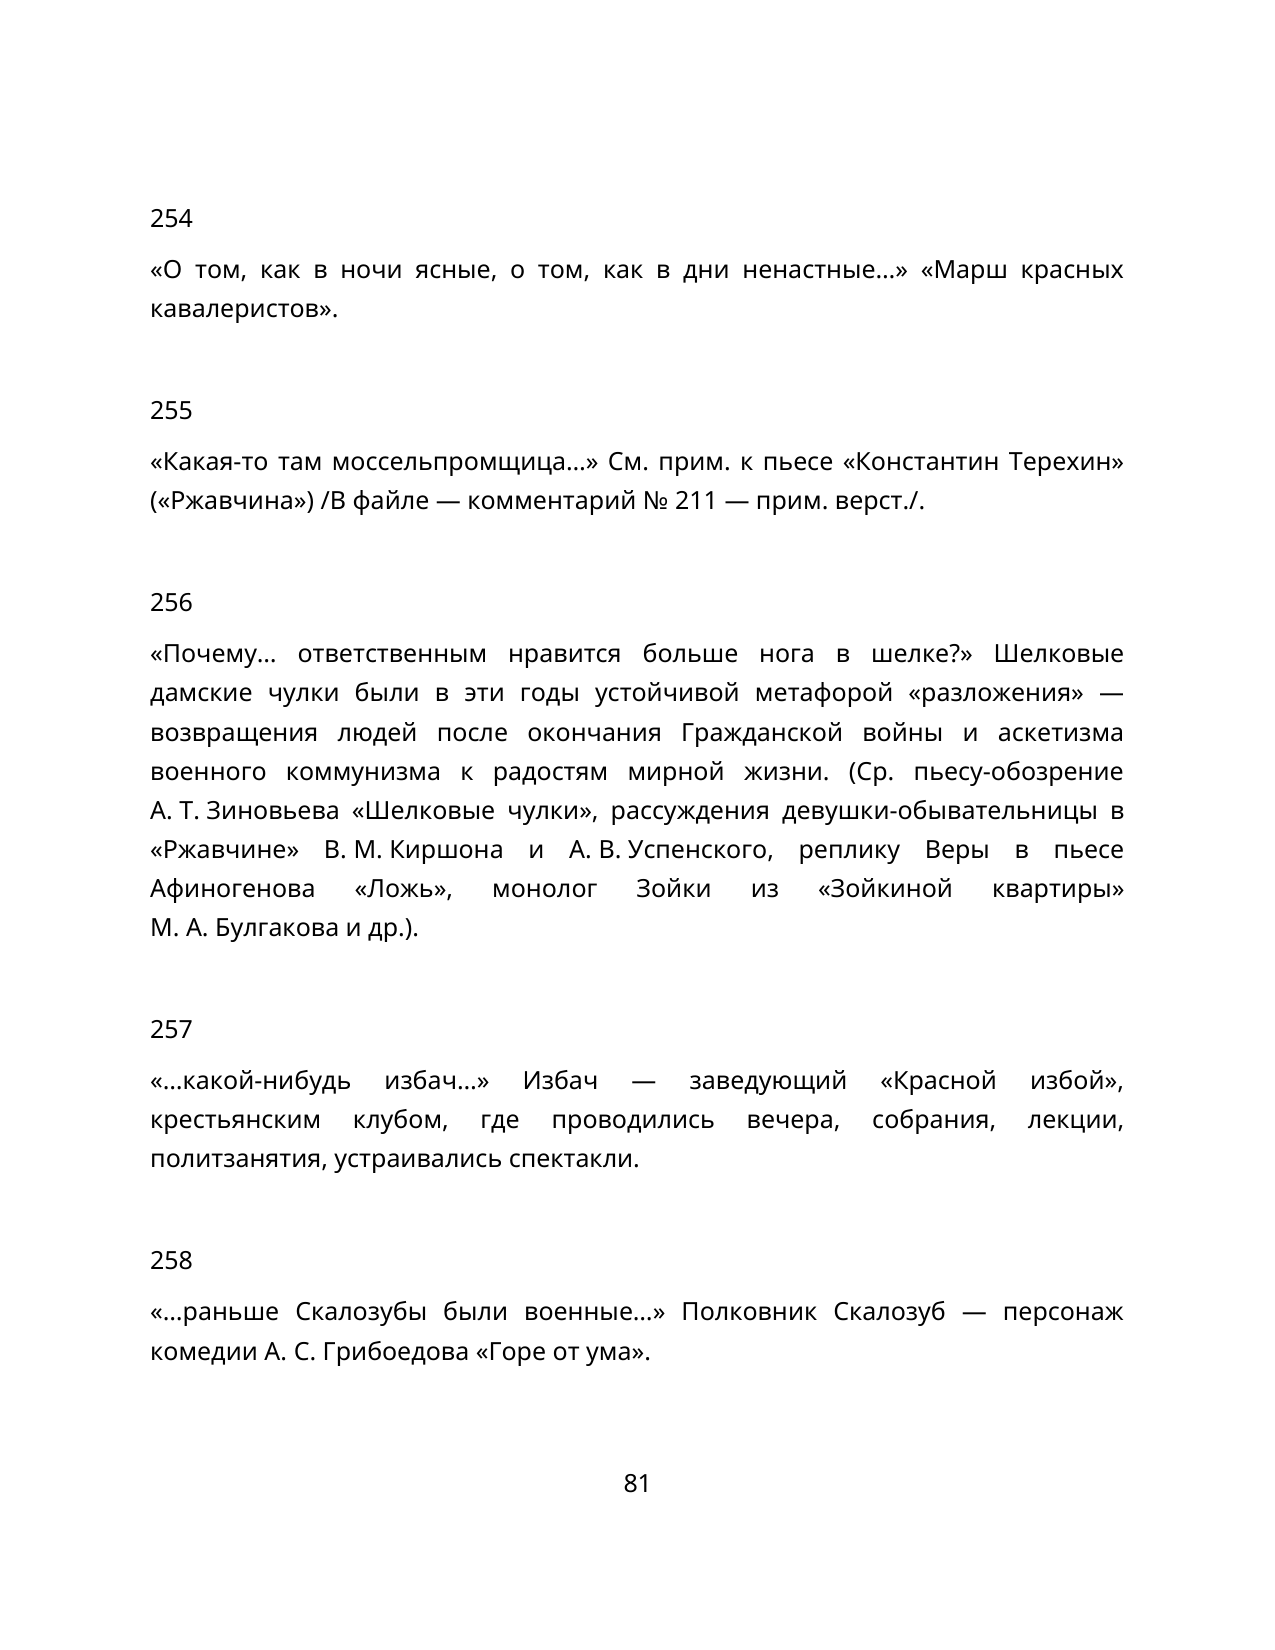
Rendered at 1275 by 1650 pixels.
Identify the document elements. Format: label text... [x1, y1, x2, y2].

text «Какая-то там моссельпромщица…» См. прим. к пьесе «Константин Терехин» («Ржавчина») /В файле — комментарий № 211 — прим. верст./. [150, 444, 1125, 517]
text 254 [150, 201, 1125, 235]
text 258 [150, 1243, 1125, 1277]
text «…какой-нибудь избач…» Избач — заведующий «Красной избой», крестьянским клубом, где проводились вечера, собрания, лекции, политзанятия, устраивались спектакли. [150, 1063, 1125, 1175]
text 257 [150, 1012, 1125, 1046]
text 256 [150, 585, 1125, 619]
text «…раньше Скалозубы были военные…» Полковник Скалозуб — персонаж комедии А. С. Грибоедова «Горе от ума». [150, 1294, 1125, 1367]
text 255 [150, 393, 1125, 427]
text «О том, как в ночи ясные, о том, как в дни ненастные…» «Марш красных кавалеристов». [150, 252, 1125, 325]
text «Почему… ответственным нравится больше нога в шелке?» Шелковые дамские чулки были в эти годы устойчивой метафорой «разложения» — возвращения людей после окончания Гражданской войны и аскетизма военного коммунизма к радостям мирной жизни. (Ср. пьесу-обозрение А. Т. Зиновьева «Шелковые чулки», рассуждения девушки-обывательницы в «Ржавчине» В. М. Киршона и А. В. Успенского, реплику Веры в пьесе Афиногенова «Ложь», монолог Зойки из «Зойкиной квартиры» М. А. Булгакова и др.). [150, 636, 1125, 944]
